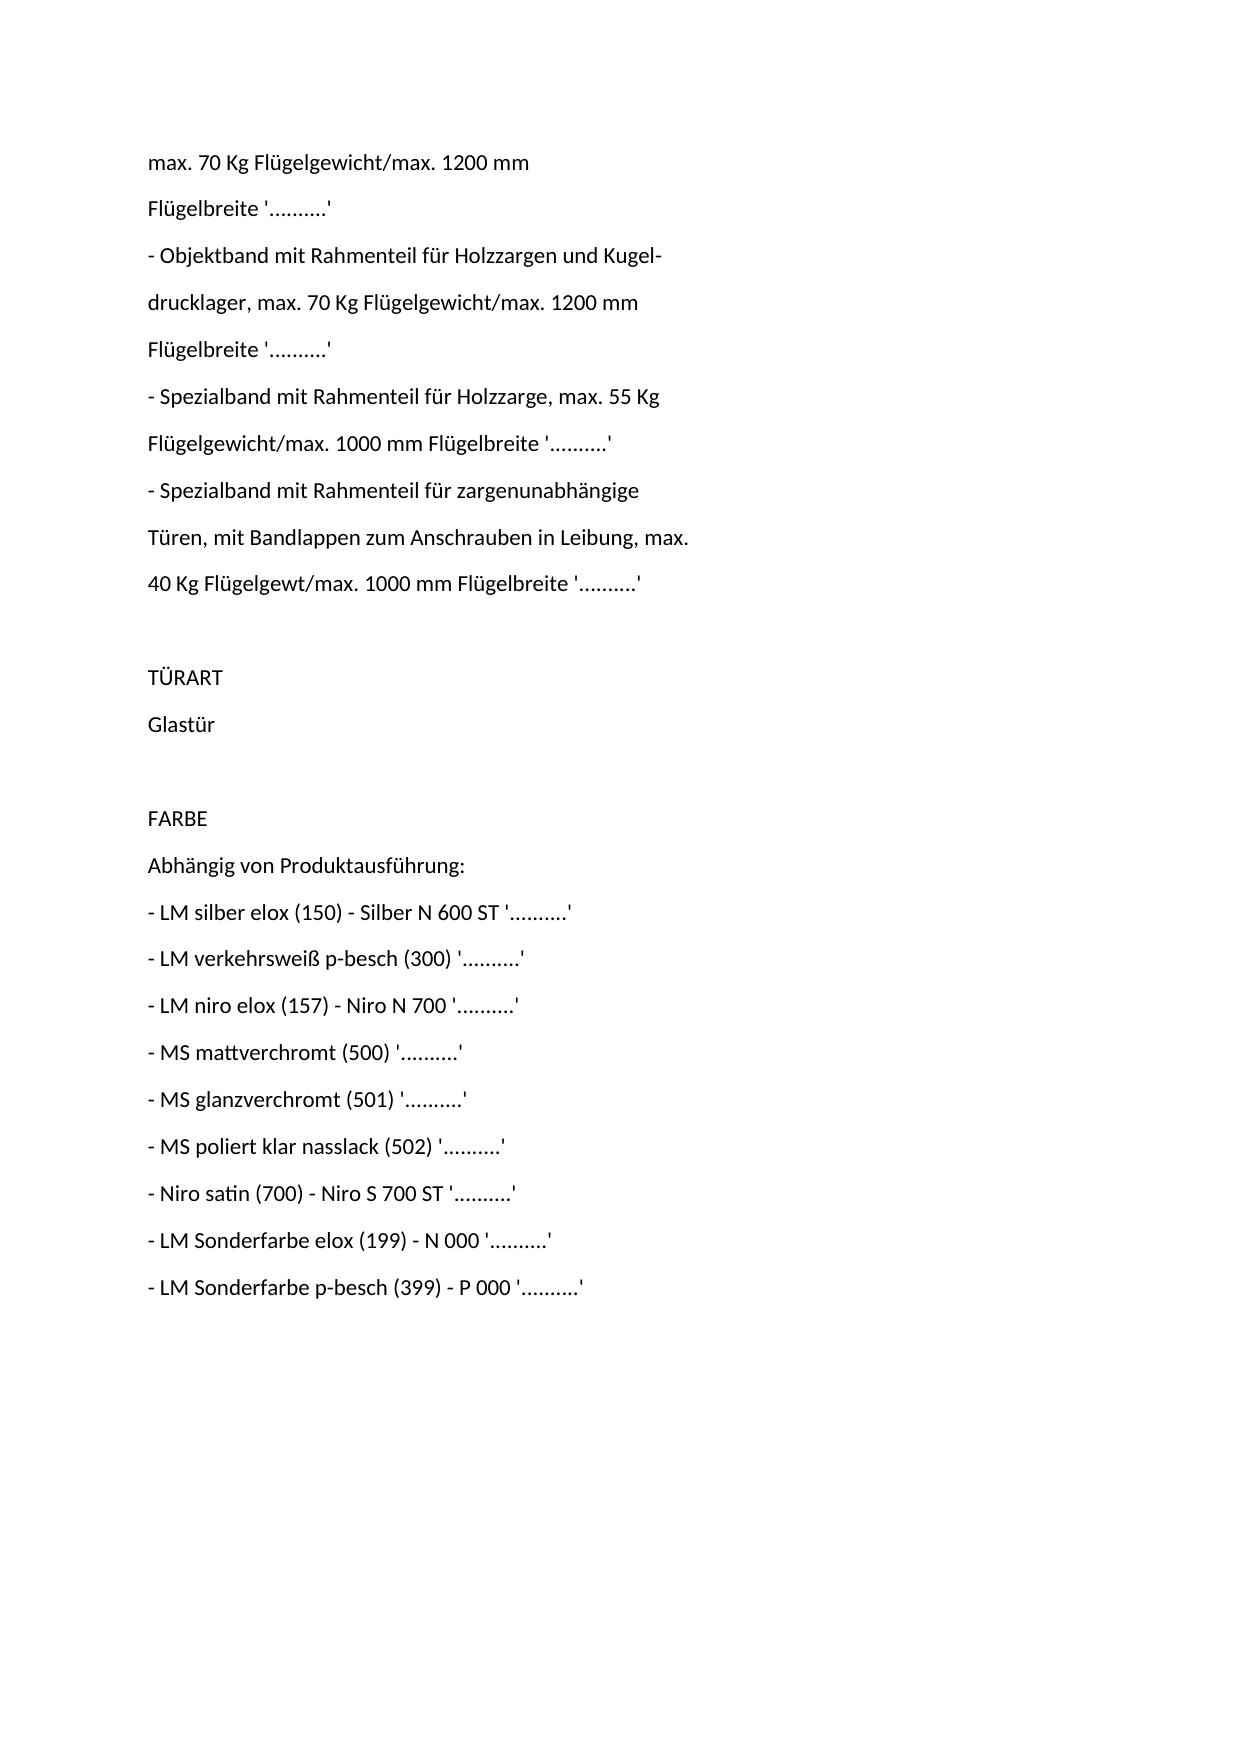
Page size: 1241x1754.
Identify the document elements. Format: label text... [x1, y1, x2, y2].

text - MS poliert klar nasslack (502) '..........' [148, 1132, 1093, 1160]
text - MS mattverchromt (500) '..........' [148, 1038, 1093, 1066]
text Türen, mit Bandlappen zum Anschrauben in Leibung, max. [148, 523, 1093, 551]
text - Objektband mit Rahmenteil für Holzzargen und Kugel- [148, 241, 1093, 269]
text - LM Sonderfarbe p-besch (399) - P 000 '..........' [148, 1273, 1093, 1301]
text - Niro satin (700) - Niro S 700 ST '..........' [148, 1179, 1093, 1207]
text - LM Sonderfarbe elox (199) - N 000 '..........' [148, 1226, 1093, 1254]
text TÜRART [148, 663, 1093, 691]
text Flügelgewicht/max. 1000 mm Flügelbreite '..........' [148, 429, 1093, 457]
text FARBE [148, 804, 1093, 832]
text drucklager, max. 70 Kg Flügelgewicht/max. 1200 mm [148, 288, 1093, 316]
text Flügelbreite '..........' [148, 194, 1093, 222]
text - LM niro elox (157) - Niro N 700 '..........' [148, 991, 1093, 1019]
text - LM silber elox (150) - Silber N 600 ST '..........' [148, 898, 1093, 926]
text - Spezialband mit Rahmenteil für Holzzarge, max. 55 Kg [148, 382, 1093, 410]
text Abhängig von Produktausführung: [148, 851, 1093, 879]
text max. 70 Kg Flügelgewicht/max. 1200 mm [148, 148, 1093, 176]
text - LM verkehrsweiß p-besch (300) '..........' [148, 944, 1093, 972]
text Glastür [148, 710, 1093, 738]
text - Spezialband mit Rahmenteil für zargenunabhängige [148, 476, 1093, 504]
text - MS glanzverchromt (501) '..........' [148, 1085, 1093, 1113]
text 40 Kg Flügelgewt/max. 1000 mm Flügelbreite '..........' [148, 569, 1093, 597]
text Flügelbreite '..........' [148, 335, 1093, 363]
